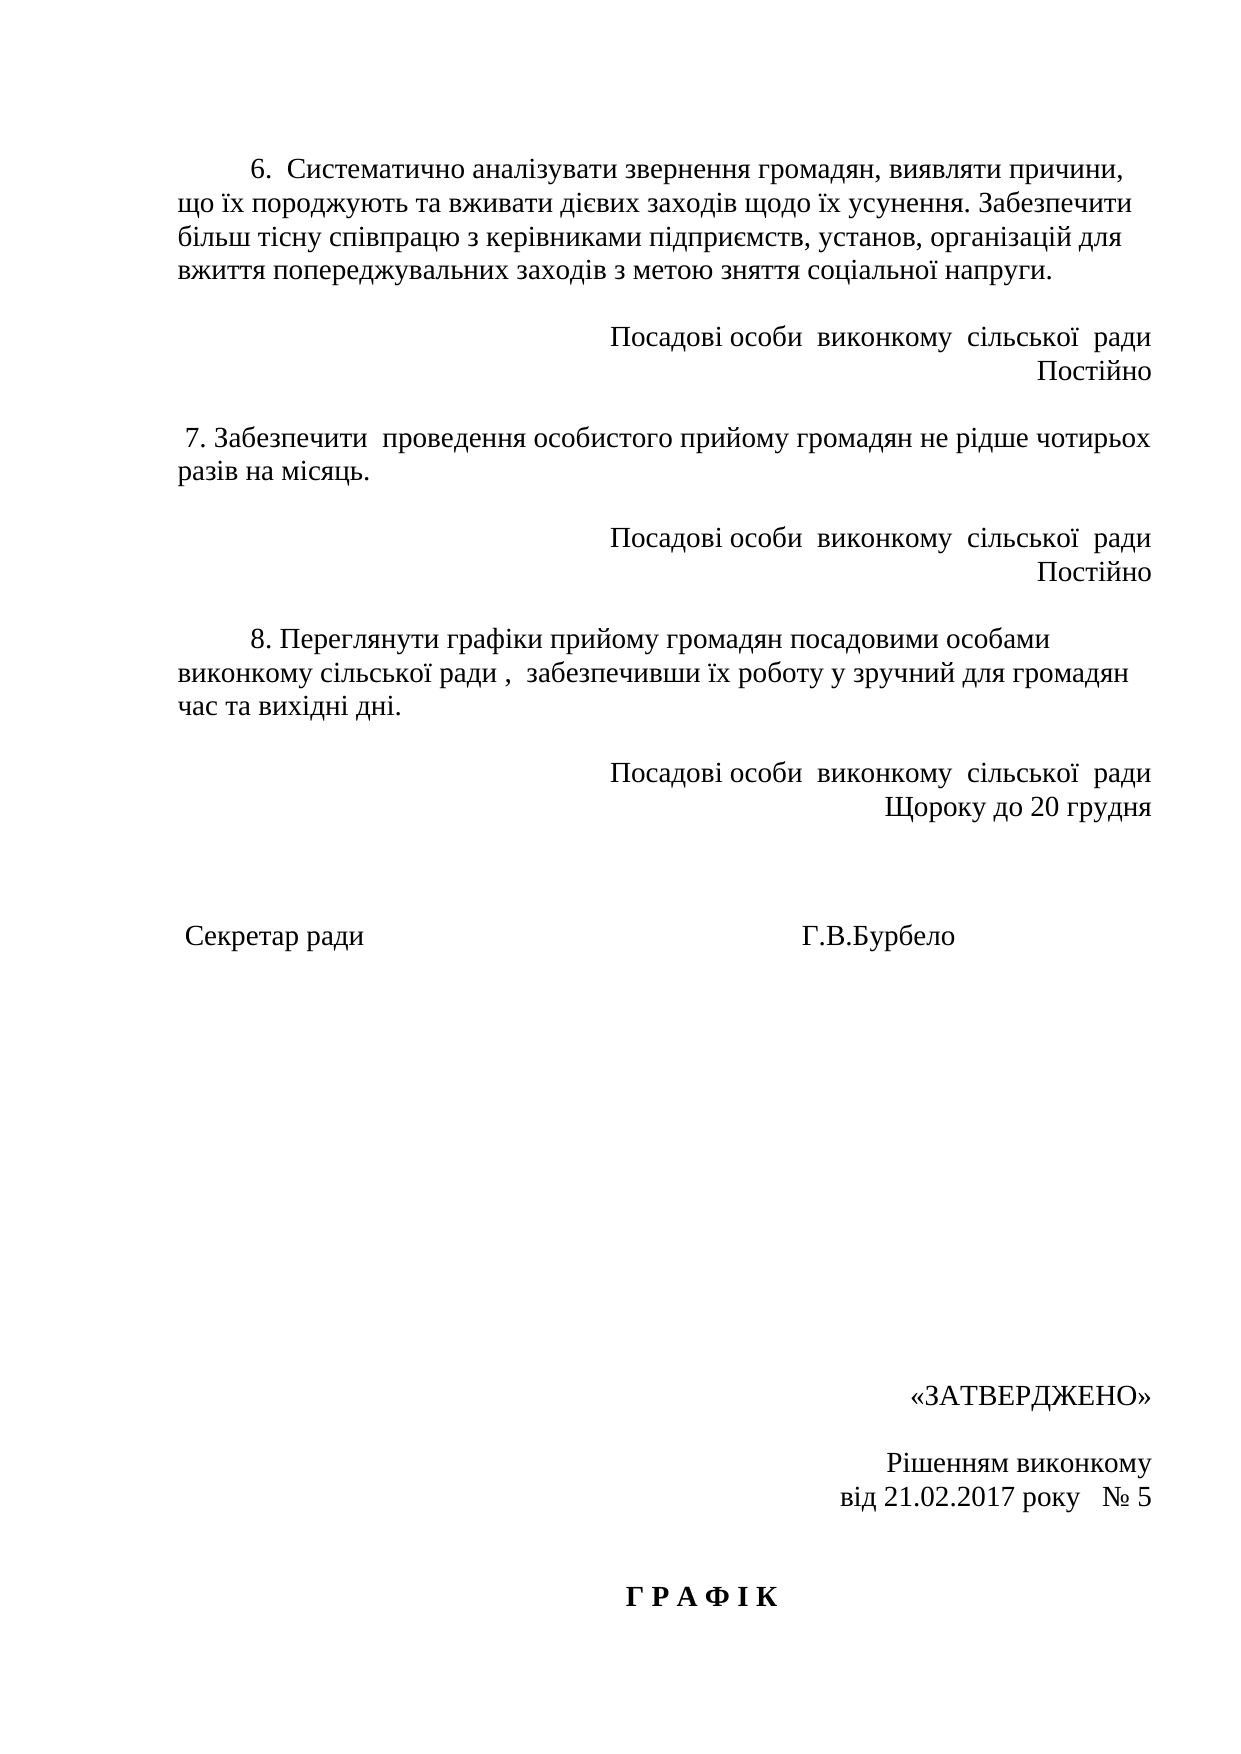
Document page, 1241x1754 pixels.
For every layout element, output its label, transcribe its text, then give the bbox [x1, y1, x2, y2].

text Посадові особи виконкому сільської ради [177, 755, 1152, 789]
text Постійно [177, 353, 1152, 386]
text Посадові особи виконкому сільської ради [177, 521, 1152, 554]
text Постійно [177, 554, 1152, 588]
text 8. Переглянути графіки прийому громадян посадовими особами виконкому сільської ради , забезпечивши їх роботу у зручний для громадян час та вихідні дні. [177, 621, 1152, 722]
text Г Р А Ф І К [177, 1579, 1152, 1613]
text Рішенням виконкому від 21.02.2017 року № 5 [177, 1445, 1152, 1512]
text Посадові особи виконкому сільської ради [177, 319, 1152, 353]
text Щороку до 20 грудня [177, 789, 1152, 822]
text Секретар ради Г.В.Бурбело [177, 918, 1152, 952]
text «ЗАТВЕРДЖЕНО» [177, 1378, 1152, 1412]
text 6. Систематично аналізувати звернення громадян, виявляти причини, що їх породжують та вживати дієвих заходів щодо їх усунення. Забезпечити більш тісну співпрацю з керівниками підприємств, установ, організацій для вжиття попереджувальних заходів з метою зняття соціальної напруги. [177, 152, 1152, 286]
text 7. Забезпечити проведення особистого прийому громадян не рідше чотирьох разів на місяць. [177, 420, 1152, 487]
